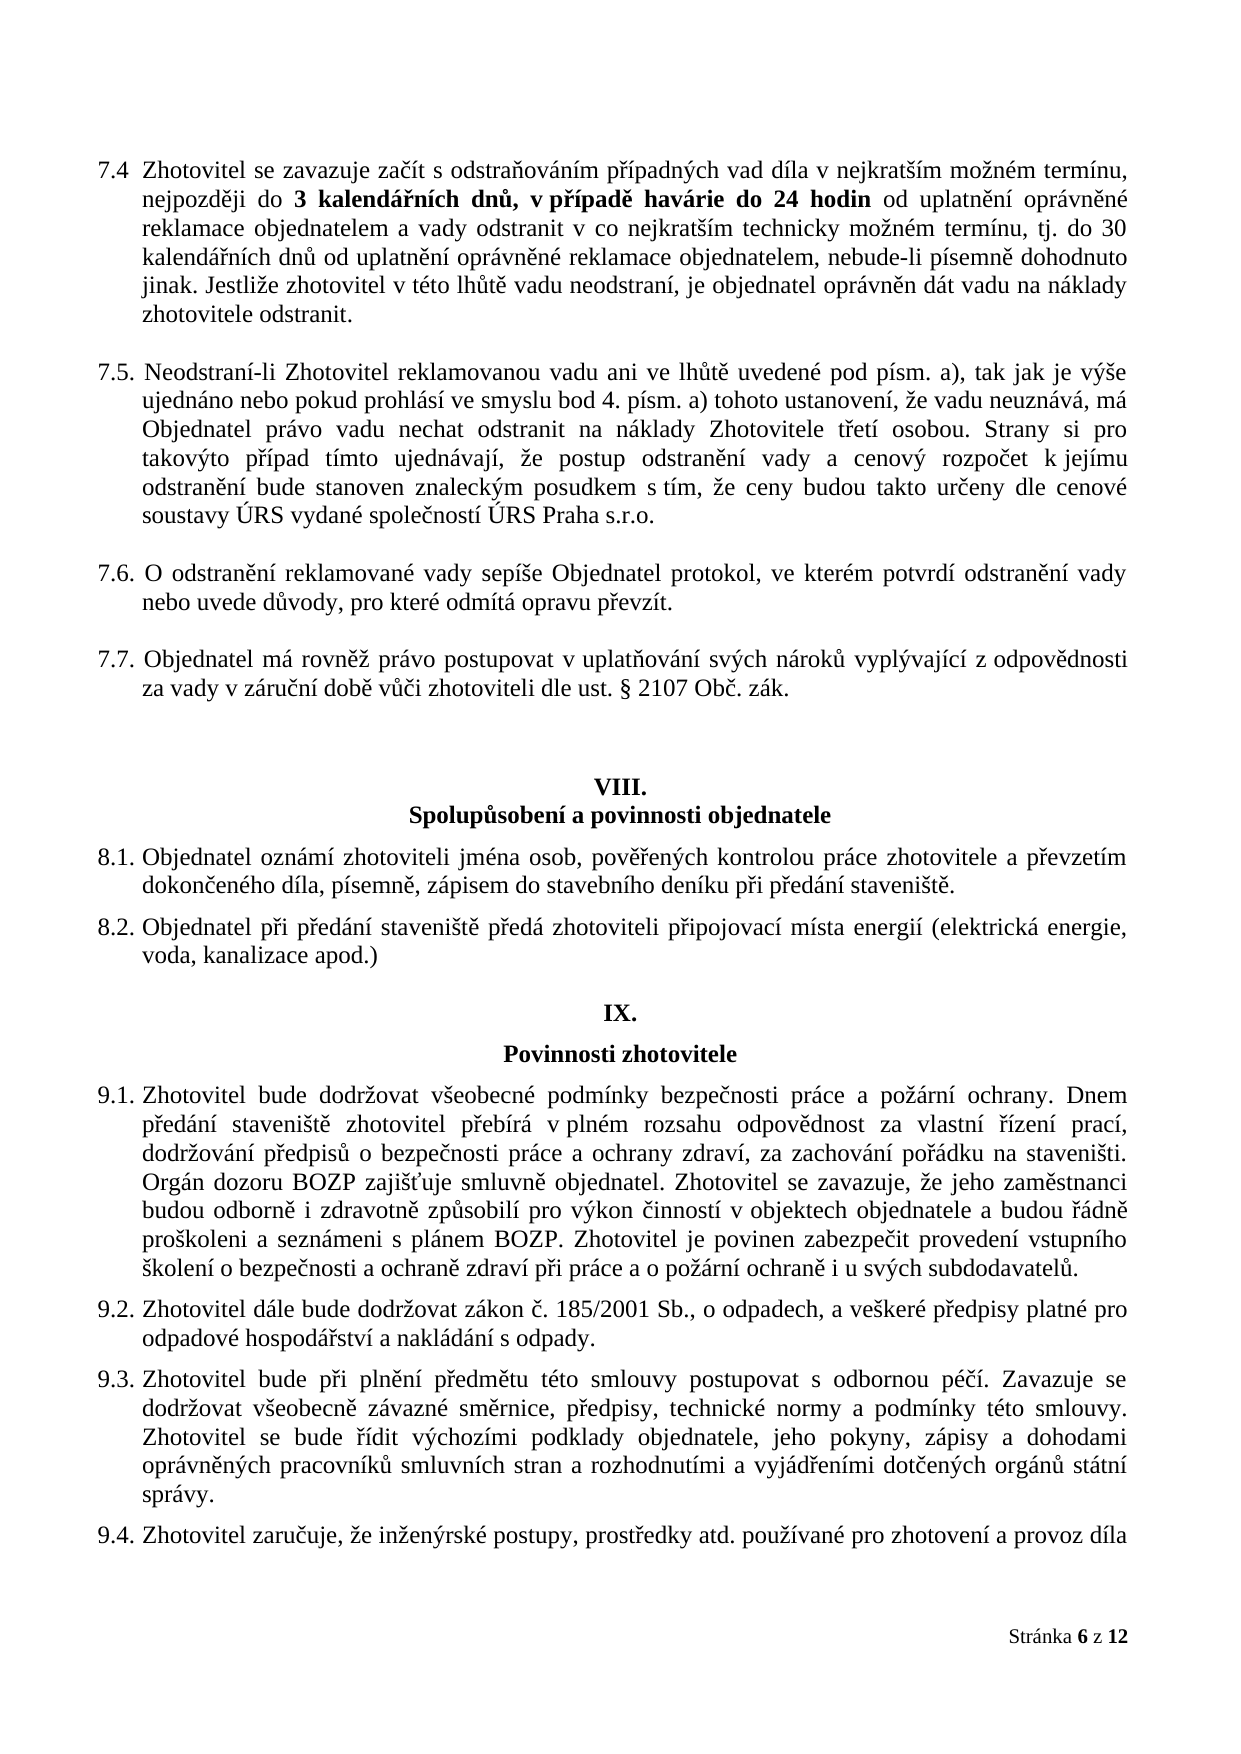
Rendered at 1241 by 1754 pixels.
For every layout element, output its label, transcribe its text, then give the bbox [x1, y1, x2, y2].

text IX. [112, 998, 1128, 1027]
text 7.4 Zhotovitel se zavazuje začít s odstraňováním případných vad díla v nejkratším možném termínu, nejpozději do 3 kalendářních dnů, v případě havárie do 24 hodin od uplatnění oprávněné reklamace objednatelem a vady odstranit v co nejkratším technicky možném termínu, tj. do 30 kalendářních dnů od uplatnění oprávněné reklamace objednatelem, nebude-li písemně dohodnuto jinak. Jestliže zhotovitel v této lhůtě vadu neodstraní, je objednatel oprávněn dát vadu na náklady zhotovitele odstranit. [97, 155, 1128, 328]
text 7.7. Objednatel má rovněž právo postupovat v uplatňování svých nároků vyplývající z odpovědnosti za vady v záruční době vůči zhotoviteli dle ust. § 2107 Obč. zák. [97, 644, 1128, 702]
text Spolupůsobení a povinnosti objednatele [112, 800, 1128, 829]
list Zhotovitel dále bude dodržovat zákon č. 185/2001 Sb., o odpadech, a veškeré předpisy platné pro odpadové hospodářství a nakládání s odpady. [97, 1294, 1128, 1352]
text 7.6. O odstranění reklamované vady sepíše Objednatel protokol, ve kterém potvrdí odstranění vady nebo uvede důvody, pro které odmítá opravu převzít. [97, 558, 1128, 615]
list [97, 1520, 1128, 1549]
list Zhotovitel bude při plnění předmětu této smlouvy postupovat s odbornou péčí. Zavazuje se dodržovat všeobecně závazné směrnice, předpisy, technické normy a podmínky této smlouvy. Zhotovitel se bude řídit výchozími podklady objednatele, jeho pokyny, zápisy a dohodami oprávněných pracovníků smluvních stran a rozhodnutími a vyjádřeními dotčených orgánů státní správy. [97, 1364, 1128, 1508]
text Povinnosti zhotovitele [112, 1039, 1128, 1068]
list Zhotovitel bude dodržovat všeobecné podmínky bezpečnosti práce a požární ochrany. Dnem předání staveniště zhotovitel přebírá v plném rozsahu odpovědnost za vlastní řízení prací, dodržování předpisů o bezpečnosti práce a ochrany zdraví, za zachování pořádku na staveništi. Orgán dozoru BOZP zajišťuje smluvně objednatel. Zhotovitel se zavazuje, že jeho zaměstnanci budou odborně i zdravotně způsobilí pro výkon činností v objektech objednatele a budou řádně proškoleni a seznámeni s plánem BOZP. Zhotovitel je povinen zabezpečit provedení vstupního školení o bezpečnosti a ochraně zdraví při práce a o požární ochraně i u svých subdodavatelů. [97, 1080, 1128, 1282]
text 7.5. Neodstraní-li Zhotovitel reklamovanou vadu ani ve lhůtě uvedené pod písm. a), tak jak je výše ujednáno nebo pokud prohlásí ve smyslu bod 4. písm. a) tohoto ustanovení, že vadu neuznává, má Objednatel právo vadu nechat odstranit na náklady Zhotovitele třetí osobou. Strany si pro takovýto případ tímto ujednávají, že postup odstranění vady a cenový rozpočet k jejímu odstranění bude stanoven znaleckým posudkem s tím, že ceny budou takto určeny dle cenové soustavy ÚRS vydané společností ÚRS Praha s.r.o. [97, 357, 1128, 529]
list Objednatel oznámí zhotoviteli jména osob, pověřených kontrolou práce zhotovitele a převzetím dokončeného díla, písemně, zápisem do stavebního deníku při předání staveniště. [97, 842, 1128, 899]
list Objednatel při předání staveniště předá zhotoviteli připojovací místa energií (elektrická energie, voda, kanalizace apod.) [97, 912, 1128, 969]
text VIII. [112, 772, 1128, 800]
